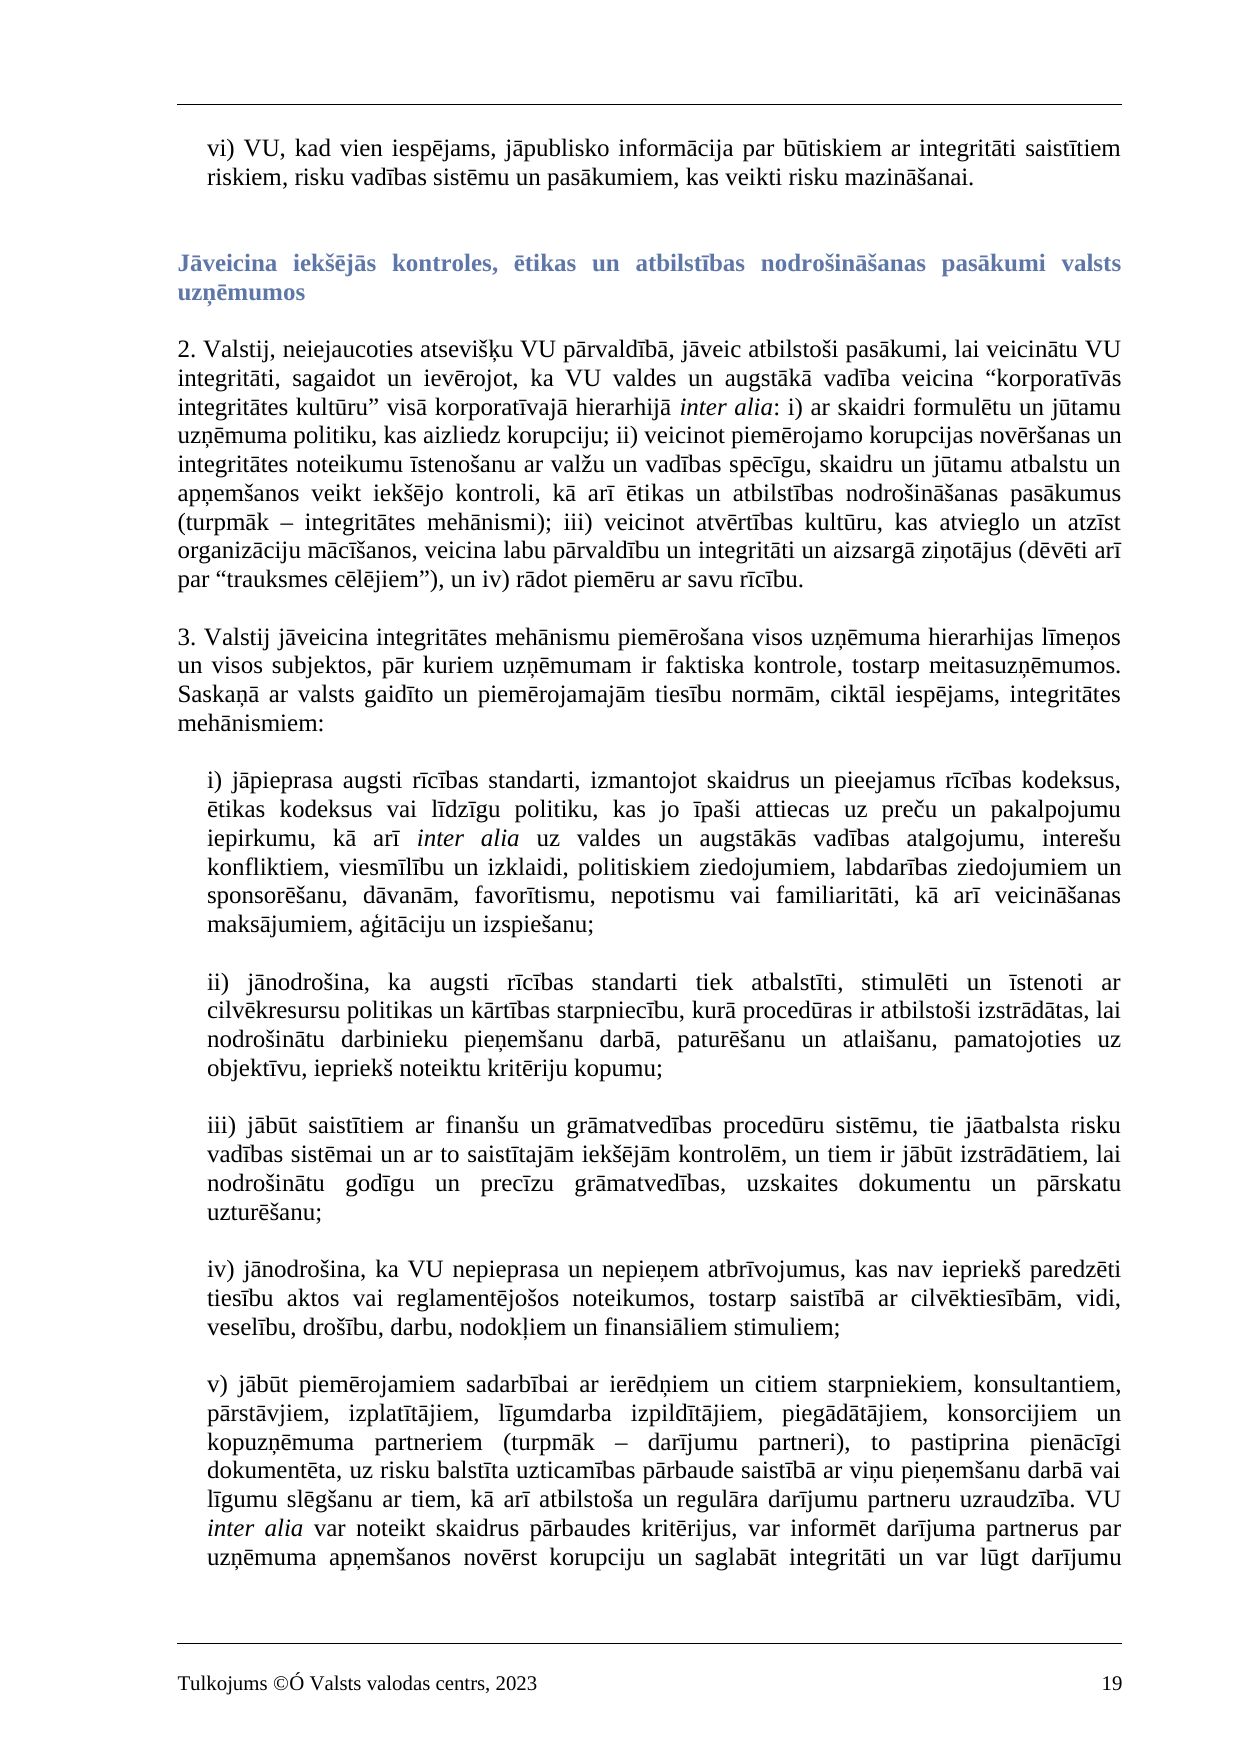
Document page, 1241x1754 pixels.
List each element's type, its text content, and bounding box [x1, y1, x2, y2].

text 3. Valstij jāveicina integritātes mehānismu piemērošana visos uzņēmuma hierarhijas līmeņos un visos subjektos, pār kuriem uzņēmumam ir faktiska kontrole, tostarp meitasuzņēmumos. Saskaņā ar valsts gaidīto un piemērojamajām tiesību normām, ciktāl iespējams, integritātes mehānismiem: [177, 622, 1122, 737]
text 2. Valstij, neiejaucoties atsevišķu VU pārvaldībā, jāveic atbilstoši pasākumi, lai veicinātu VU integritāti, sagaidot un ievērojot, ka VU valdes un augstākā vadība veicina “korporatīvās integritātes kultūru” visā korporatīvajā hierarhijā inter alia: i) ar skaidri formulētu un jūtamu uzņēmuma politiku, kas aizliedz korupciju; ii) veicinot piemērojamo korupcijas novēršanas un integritātes noteikumu īstenošanu ar valžu un vadības spēcīgu, skaidru un jūtamu atbalstu un apņemšanos veikt iekšējo kontroli, kā arī ētikas un atbilstības nodrošināšanas pasākumus (turpmāk – integritātes mehānismi); iii) veicinot atvērtības kultūru, kas atvieglo un atzīst organizāciju mācīšanos, veicina labu pārvaldību un integritāti un aizsargā ziņotājus (dēvēti arī par “trauksmes cēlējiem”), un iv) rādot piemēru ar savu rīcību. [177, 334, 1122, 593]
text iii) jābūt saistītiem ar finanšu un grāmatvedības procedūru sistēmu, tie jāatbalsta risku vadības sistēmai un ar to saistītajām iekšējām kontrolēm, un tiem ir jābūt izstrādātiem, lai nodrošinātu godīgu un precīzu grāmatvedības, uzskaites dokumentu un pārskatu uzturēšanu; [207, 1110, 1122, 1225]
text ii) jānodrošina, ka augsti rīcības standarti tiek atbalstīti, stimulēti un īstenoti ar cilvēkresursu politikas un kārtības starpniecību, kurā procedūras ir atbilstoši izstrādātas, lai nodrošinātu darbinieku pieņemšanu darbā, paturēšanu un atlaišanu, pamatojoties uz objektīvu, iepriekš noteiktu kritēriju kopumu; [207, 967, 1122, 1082]
text iv) jānodrošina, ka VU nepieprasa un nepieņem atbrīvojumus, kas nav iepriekš paredzēti tiesību aktos vai reglamentējošos noteikumos, tostarp saistībā ar cilvēktiesībām, vidi, veselību, drošību, darbu, nodokļiem un finansiāliem stimuliem; [207, 1254, 1122, 1340]
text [207, 1369, 1122, 1570]
text vi) VU, kad vien iespējams, jāpublisko informācija par būtiskiem ar integritāti saistītiem riskiem, risku vadības sistēmu un pasākumiem, kas veikti risku mazināšanai. [207, 133, 1122, 190]
text i) jāpieprasa augsti rīcības standarti, izmantojot skaidrus un pieejamus rīcības kodeksus, ētikas kodeksus vai līdzīgu politiku, kas jo īpaši attiecas uz preču un pakalpojumu iepirkumu, kā arī inter alia uz valdes un augstākās vadības atalgojumu, interešu konfliktiem, viesmīlību un izklaidi, politiskiem ziedojumiem, labdarības ziedojumiem un sponsorēšanu, dāvanām, favorītismu, nepotismu vai familiaritāti, kā arī veicināšanas maksājumiem, aģitāciju un izspiešanu; [207, 765, 1122, 938]
text Jāveicina iekšējās kontroles, ētikas un atbilstības nodrošināšanas pasākumi valsts uzņēmumos [177, 248, 1122, 305]
